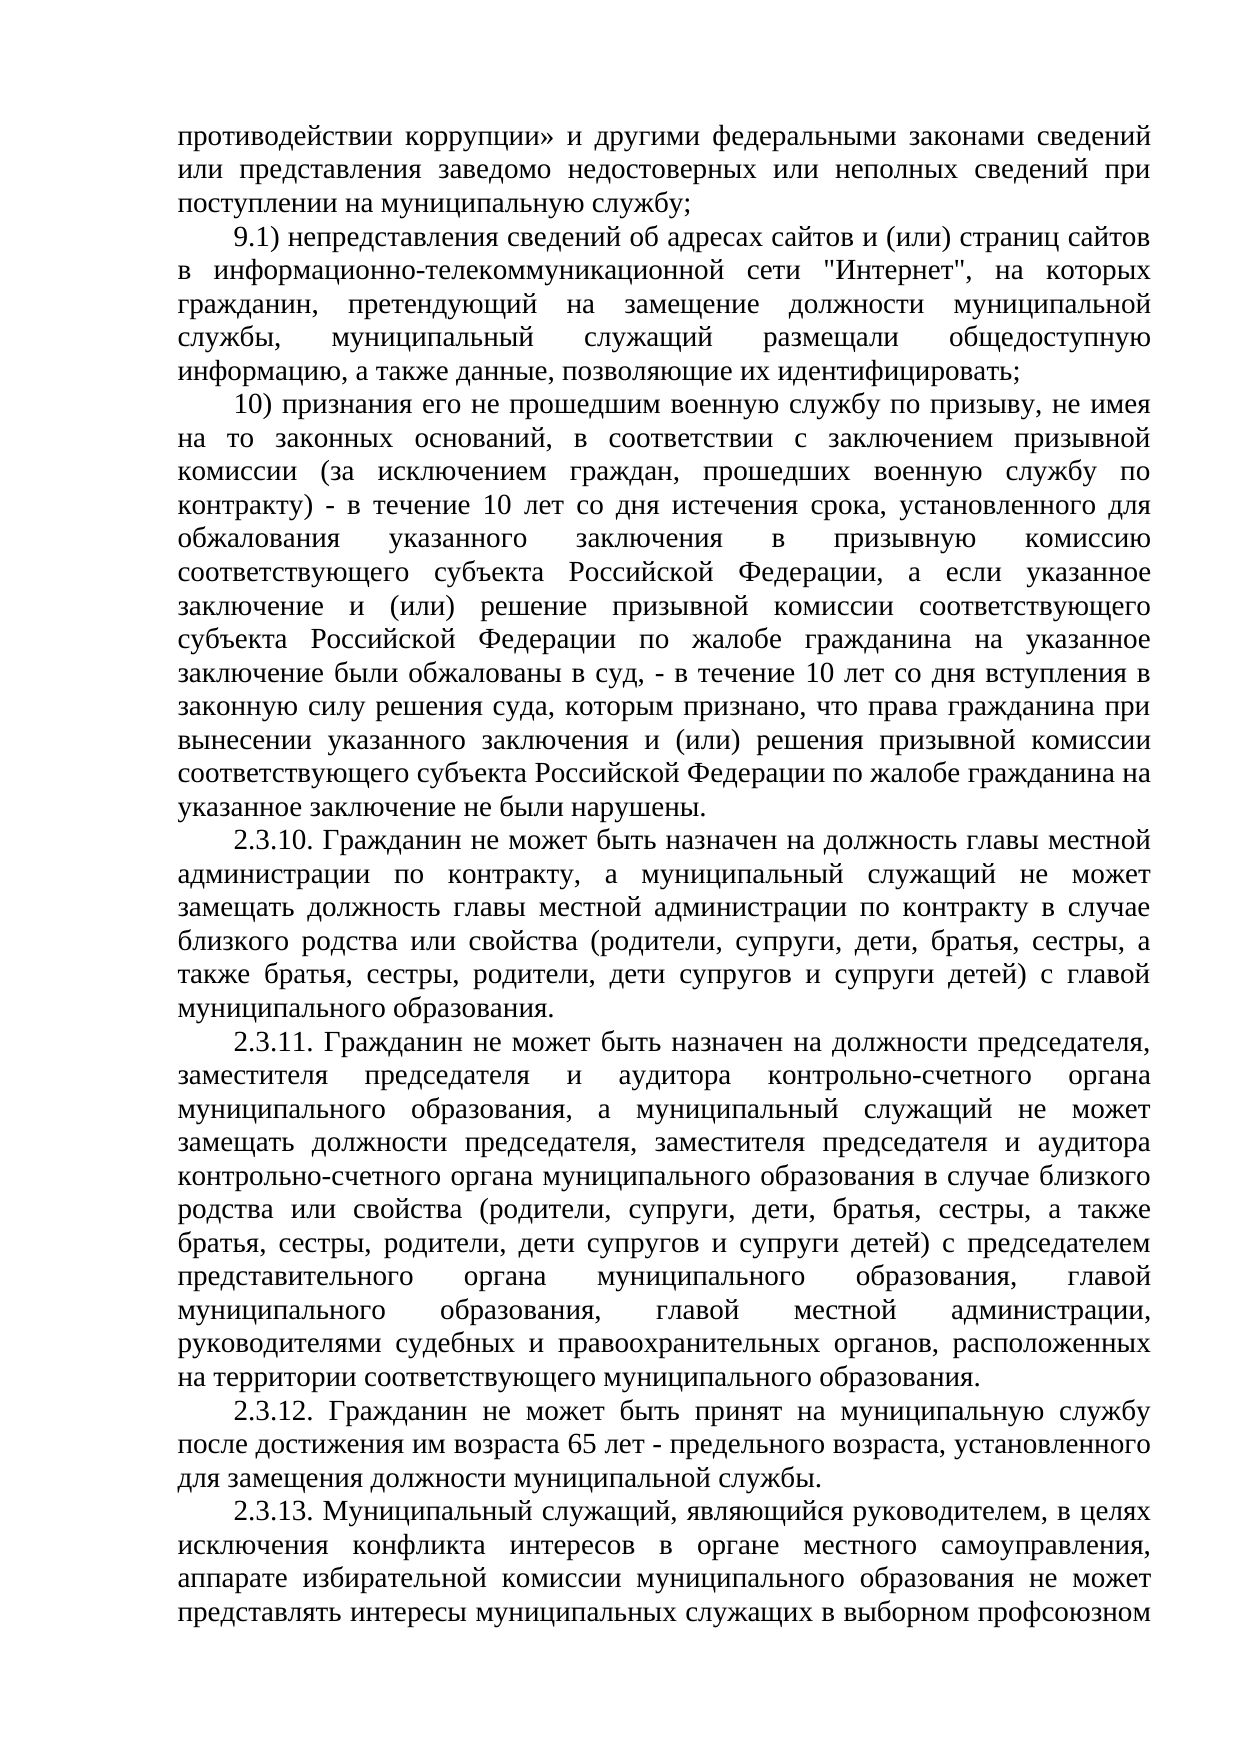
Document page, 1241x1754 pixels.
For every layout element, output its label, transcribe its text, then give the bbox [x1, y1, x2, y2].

text 2.3.12. Гражданин не может быть принят на муниципальную службу после достижения им возраста 65 лет - предельного возраста, установленного для замещения должности муниципальной службы. [177, 1393, 1152, 1493]
text 2.3.10. Гражданин не может быть назначен на должность главы местной администрации по контракту, а муниципальный служащий не может замещать должность главы местной администрации по контракту в случае близкого родства или свойства (родители, супруги, дети, братья, сестры, а также братья, сестры, родители, дети супругов и супруги детей) с главой муниципального образования. [177, 822, 1152, 1024]
text 10) признания его не прошедшим военную службу по призыву, не имея на то законных оснований, в соответствии с заключением призывной комиссии (за исключением граждан, прошедших военную службу по контракту) - в течение 10 лет со дня истечения срока, установленного для обжалования указанного заключения в призывную комиссию соответствующего субъекта Российской Федерации, а если указанное заключение и (или) решение призывной комиссии соответствующего субъекта Российской Федерации по жалобе гражданина на указанное заключение были обжалованы в суд, - в течение 10 лет со дня вступления в законную силу решения суда, которым признано, что права гражданина при вынесении указанного заключения и (или) решения призывной комиссии соответствующего субъекта Российской Федерации по жалобе гражданина на указанное заключение не были нарушены. [177, 386, 1152, 822]
text 9.1) непредставления сведений об адресах сайтов и (или) страниц сайтов в информационно-телекоммуникационной сети "Интернет", на которых гражданин, претендующий на замещение должности муниципальной службы, муниципальный служащий размещали общедоступную информацию, а также данные, позволяющие их идентифицировать; [177, 219, 1152, 386]
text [177, 118, 1152, 219]
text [177, 1493, 1152, 1627]
text 2.3.11. Гражданин не может быть назначен на должности председателя, заместителя председателя и аудитора контрольно-счетного органа муниципального образования, а муниципальный служащий не может замещать должности председателя, заместителя председателя и аудитора контрольно-счетного органа муниципального образования в случае близкого родства или свойства (родители, супруги, дети, братья, сестры, а также братья, сестры, родители, дети супругов и супруги детей) с председателем представительного органа муниципального образования, главой муниципального образования, главой местной администрации, руководителями судебных и правоохранительных органов, расположенных на территории соответствующего муниципального образования. [177, 1024, 1152, 1393]
